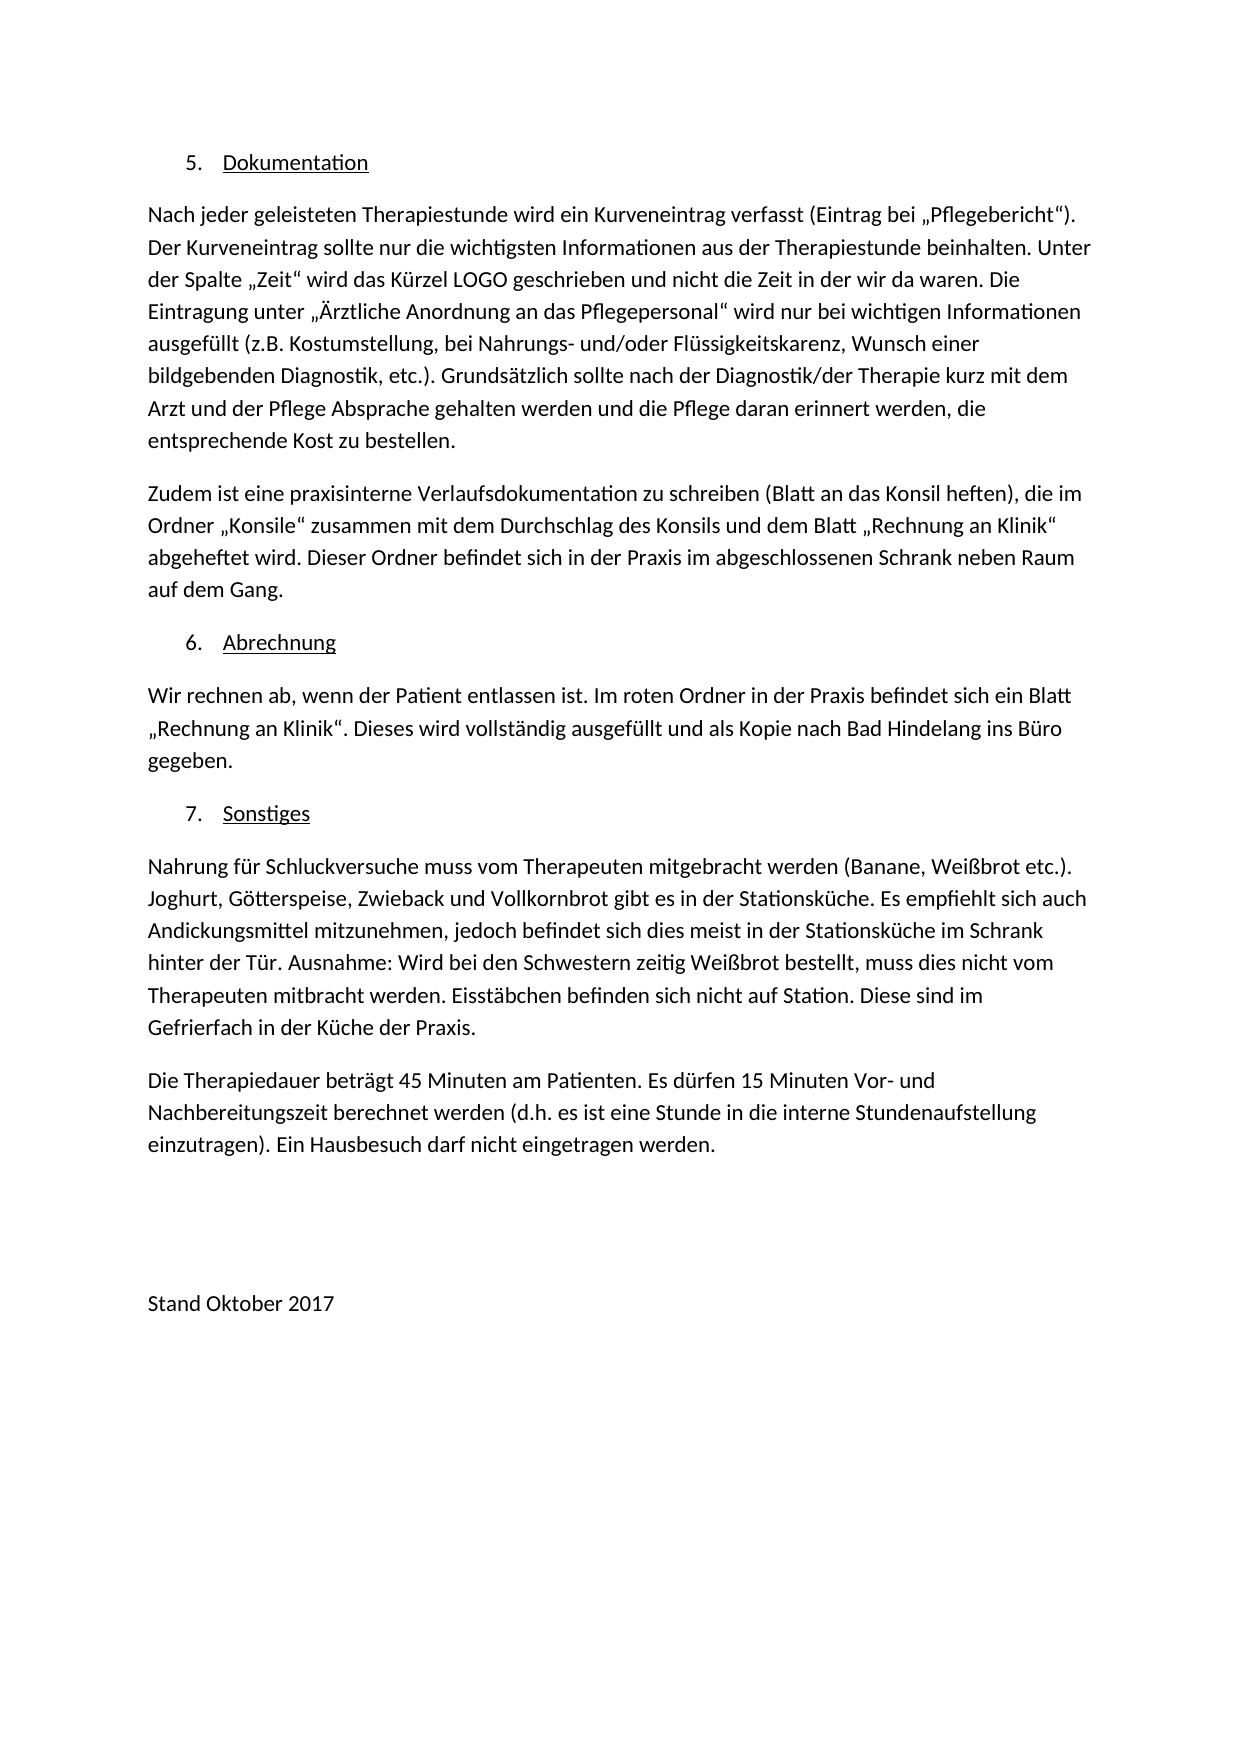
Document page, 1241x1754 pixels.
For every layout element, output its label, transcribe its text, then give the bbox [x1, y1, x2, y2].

list Dokumentation [185, 148, 1093, 176]
text Nach jeder geleisteten Therapiestunde wird ein Kurveneintrag verfasst (Eintrag bei „Pflegebericht“). Der Kurveneintrag sollte nur die wichtigsten Informationen aus der Therapiestunde beinhalten. Unter der Spalte „Zeit“ wird das Kürzel LOGO geschrieben und nicht die Zeit in der wir da waren. Die Eintragung unter „Ärztliche Anordnung an das Pflegepersonal“ wird nur bei wichtigen Informationen ausgefüllt (z.B. Kostumstellung, bei Nahrungs- und/oder Flüssigkeitskarenz, Wunsch einer bildgebenden Diagnostik, etc.). Grundsätzlich sollte nach der Diagnostik/der Therapie kurz mit dem Arzt und der Pflege Absprache gehalten werden und die Pflege daran erinnert werden, die entsprechende Kost zu bestellen. [148, 201, 1093, 454]
text Wir rechnen ab, wenn der Patient entlassen ist. Im roten Ordner in der Praxis befindet sich ein Blatt „Rechnung an Klinik“. Dieses wird vollständig ausgefüllt und als Kopie nach Bad Hindelang ins Büro gegeben. [148, 682, 1093, 774]
text Zudem ist eine praxisinterne Verlaufsdokumentation zu schreiben (Blatt an das Konsil heften), die im Ordner „Konsile“ zusammen mit dem Durchschlag des Konsils und dem Blatt „Rechnung an Klinik“ abgeheftet wird. Dieser Ordner befindet sich in der Praxis im abgeschlossenen Schrank neben Raum auf dem Gang. [148, 479, 1093, 603]
text Stand Oktober 2017 [148, 1289, 1093, 1317]
list Abrechnung [185, 628, 1093, 657]
text Die Therapiedauer beträgt 45 Minuten am Patienten. Es dürfen 15 Minuten Vor- und Nachbereitungszeit berechnet werden (d.h. es ist eine Stunde in die interne Stundenaufstellung einzutragen). Ein Hausbesuch darf nicht eingetragen werden. [148, 1066, 1093, 1158]
list Sonstiges [185, 799, 1093, 827]
text Nahrung für Schluckversuche muss vom Therapeuten mitgebracht werden (Banane, Weißbrot etc.). Joghurt, Götterspeise, Zwieback und Vollkornbrot gibt es in der Stationsküche. Es empfiehlt sich auch Andickungsmittel mitzunehmen, jedoch befindet sich dies meist in der Stationsküche im Schrank hinter der Tür. Ausnahme: Wird bei den Schwestern zeitig Weißbrot bestellt, muss dies nicht vom Therapeuten mitbracht werden. Eisstäbchen befinden sich nicht auf Station. Diese sind im Gefrierfach in der Küche der Praxis. [148, 852, 1093, 1041]
